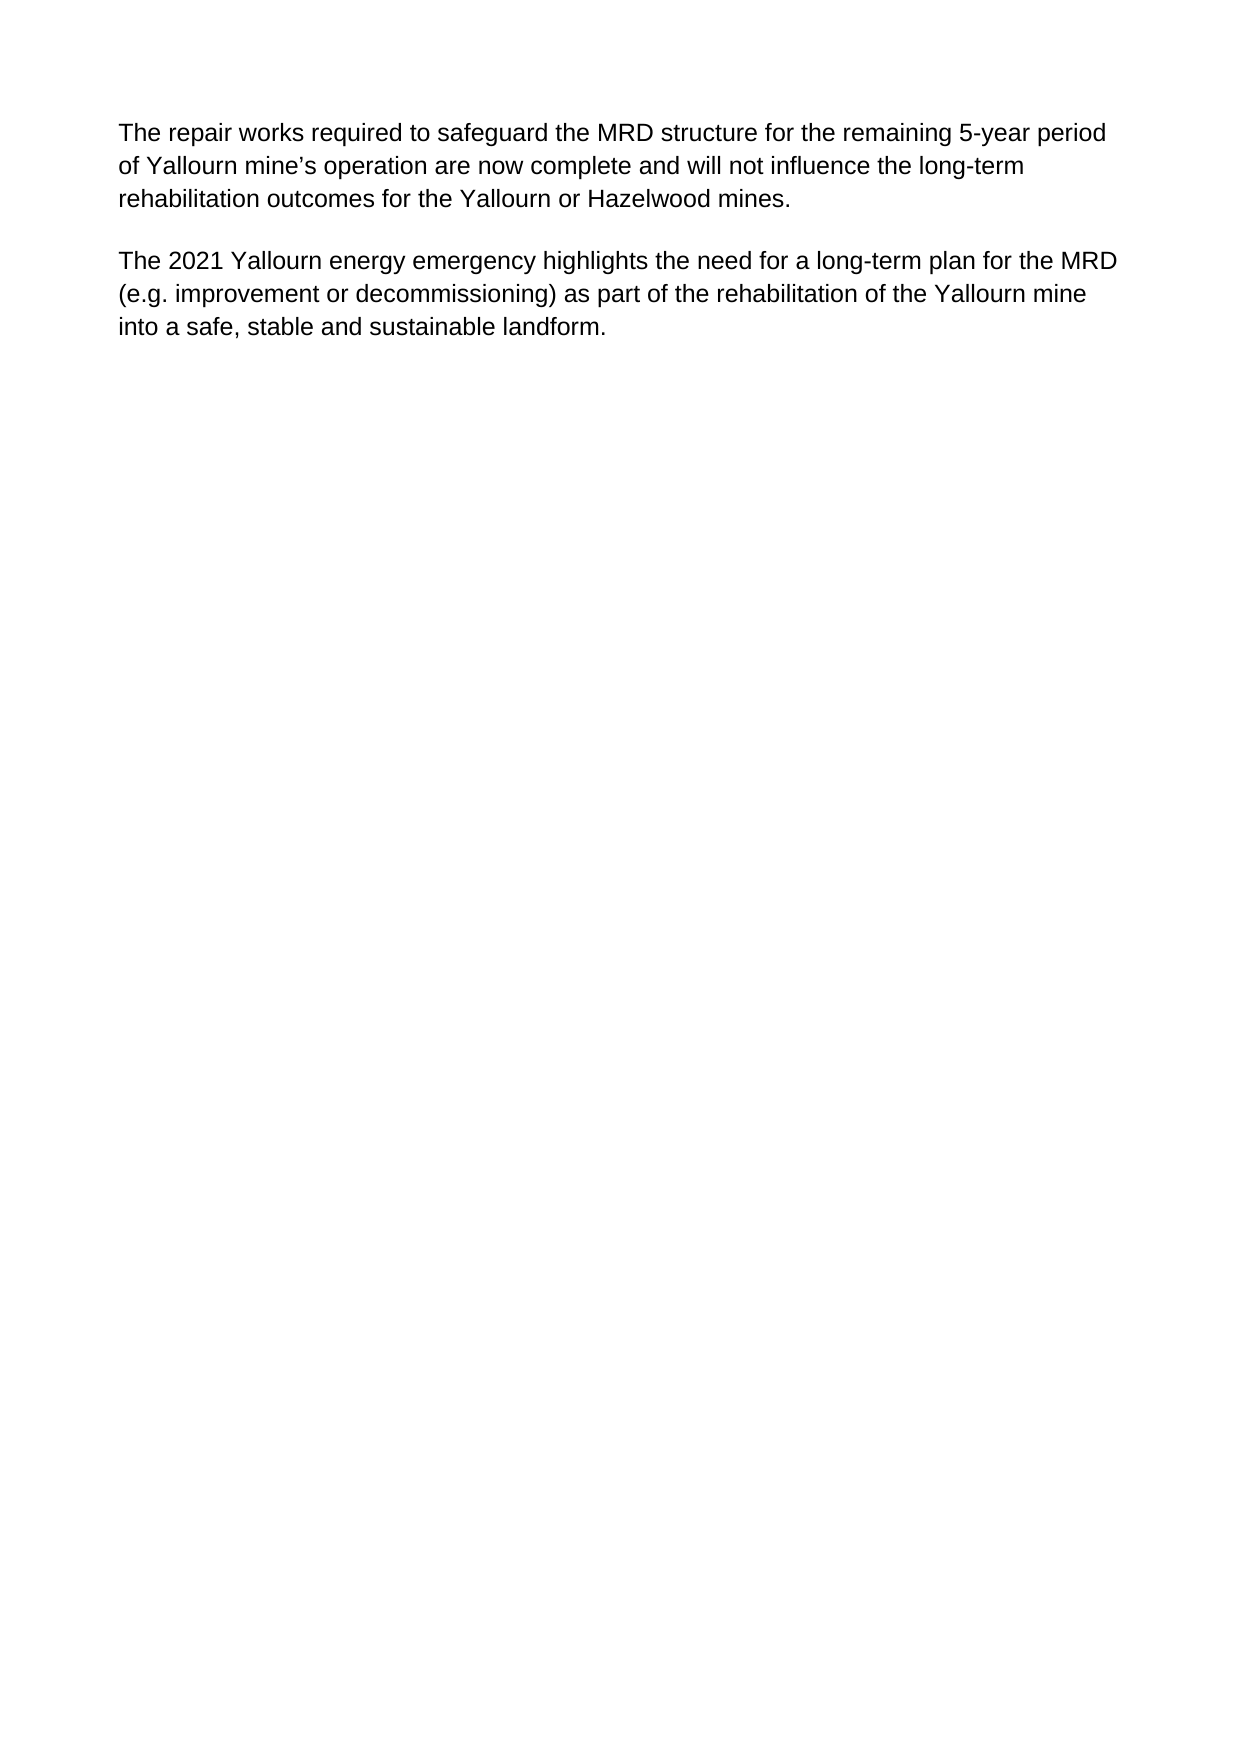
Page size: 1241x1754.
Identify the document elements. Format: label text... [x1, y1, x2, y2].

text The 2021 Yallourn energy emergency highlights the need for a long-term plan for the MRD (e.g. improvement or decommissioning) as part of the rehabilitation of the Yallourn mine into a safe, stable and sustainable landform. [118, 246, 1122, 341]
text The repair works required to safeguard the MRD structure for the remaining 5-year period of Yallourn mine’s operation are now complete and will not influence the long-term rehabilitation outcomes for the Yallourn or Hazelwood mines. [118, 118, 1122, 213]
